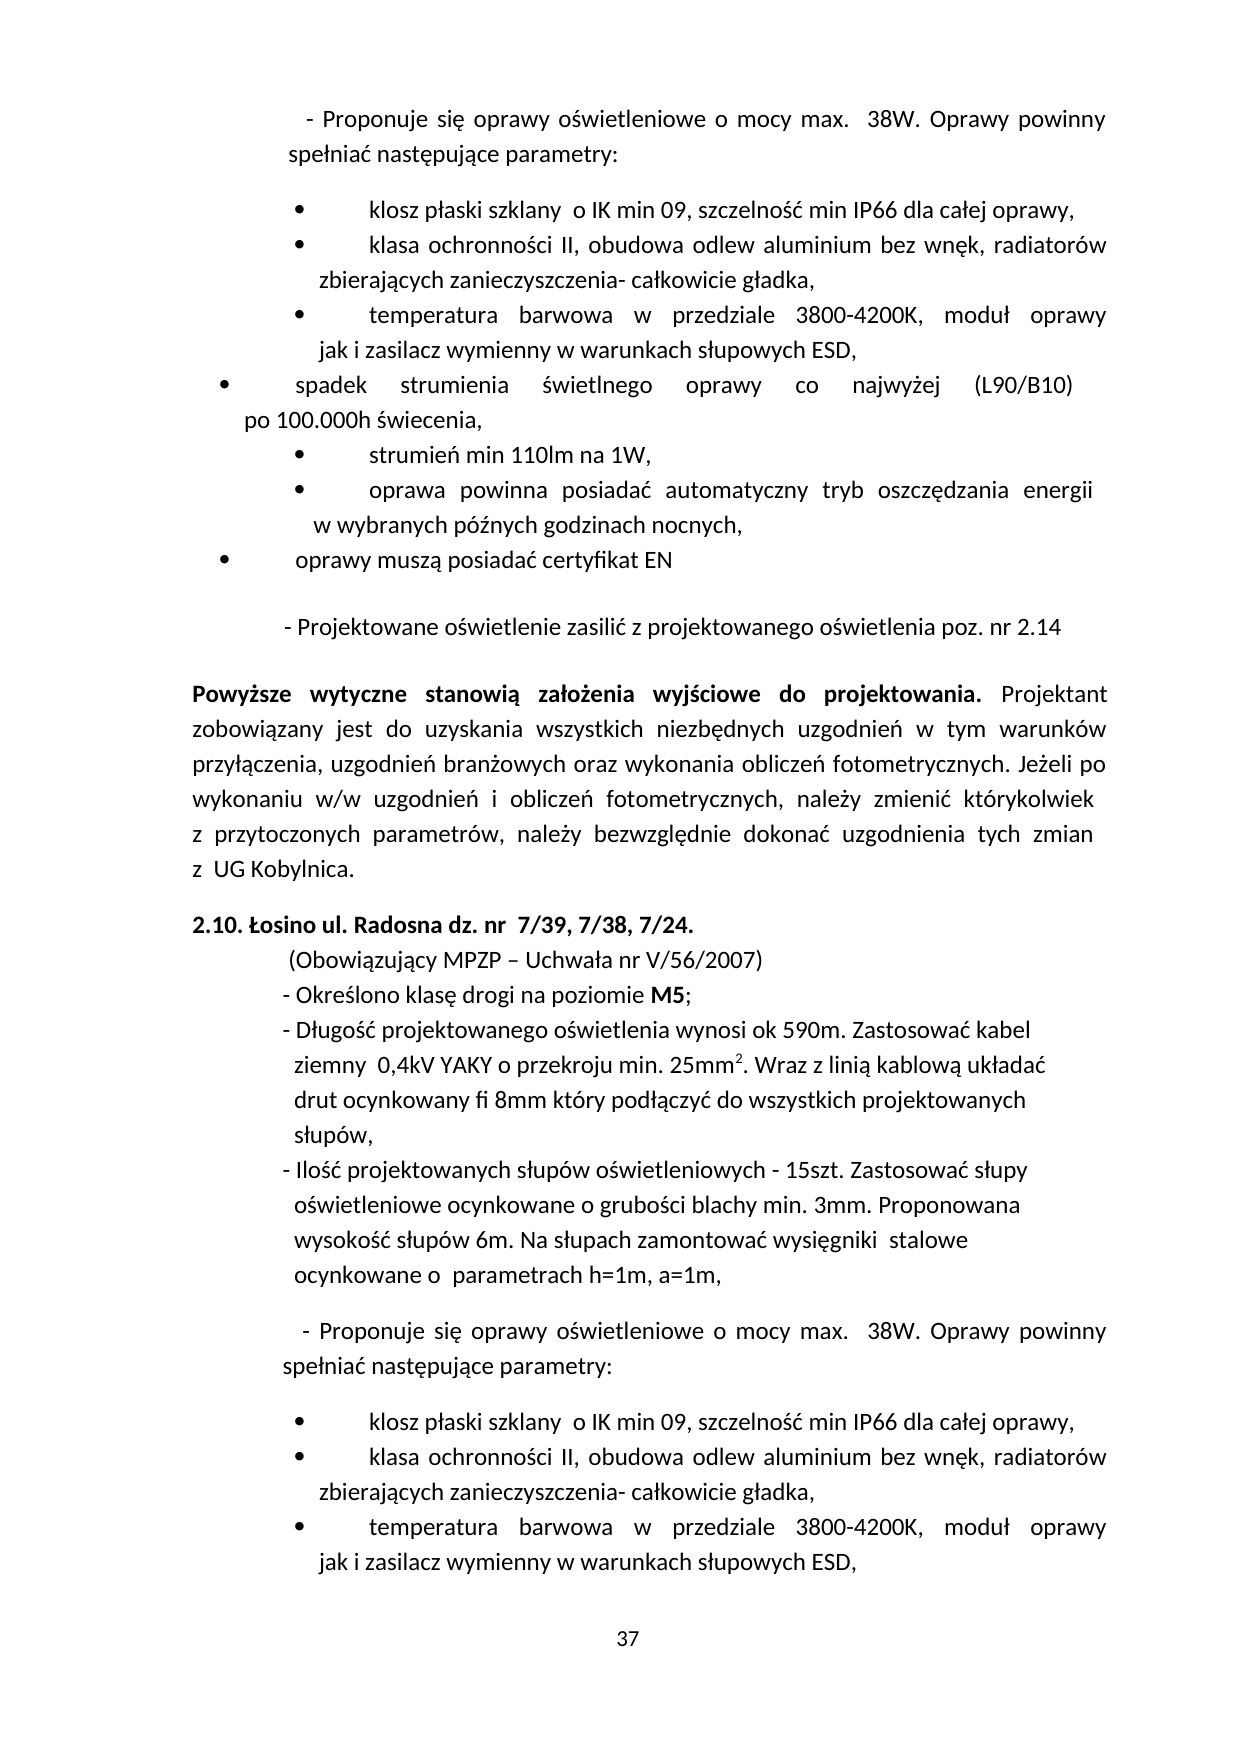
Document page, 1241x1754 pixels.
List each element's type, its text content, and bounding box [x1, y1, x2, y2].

list oprawa powinna posiadać automatyczny tryb oszczędzania energii w wybranych późnych godzinach nocnych, [223, 474, 1107, 540]
list oprawy muszą posiadać certyfikat EN [148, 544, 1107, 607]
text - Projektowane oświetlenie zasilić z projektowanego oświetlenia poz. nr 2.14 [267, 611, 1107, 642]
list klasa ochronności II, obudowa odlew aluminium bez wnęk, radiatorów zbierających zanieczyszczenia- całkowicie gładka, [223, 229, 1107, 295]
list - Proponuje się oprawy oświetleniowe o mocy max. 38W. Oprawy powinny spełniać następujące parametry: [192, 1315, 1107, 1381]
list temperatura barwowa w przedziale 3800-4200K, moduł oprawy jak i zasilacz wymienny w warunkach słupowych ESD, [223, 1511, 1107, 1576]
list - Proponuje się oprawy oświetleniowe o mocy max. 38W. Oprawy powinny spełniać następujące parametry: [192, 103, 1107, 169]
list temperatura barwowa w przedziale 3800-4200K, moduł oprawy jak i zasilacz wymienny w warunkach słupowych ESD, [223, 299, 1107, 365]
list Powyższe wytyczne stanowią założenia wyjściowe do projektowania. Projektant zobowiązany jest do uzyskania wszystkich niezbędnych uzgodnień w tym warunków przyłączenia, uzgodnień branżowych oraz wykonania obliczeń fotometrycznych. Jeżeli po wykonaniu w/w uzgodnień i obliczeń fotometrycznych, należy zmienić którykolwiek z przytoczonych parametrów, należy bezwzględnie dokonać uzgodnienia tych zmian z UG Kobylnica. [192, 678, 1107, 884]
list 2.10. Łosino ul. Radosna dz. nr 7/39, 7/38, 7/24. (Obowiązujący MPZP – Uchwała nr V/56/2007) - Określono klasę drogi na poziomie M5; - Długość projektowanego oświetlenia wynosi ok 590m. Zastosować kabel ziemny 0,4kV YAKY o przekroju min. 25mm2. Wraz z linią kablową układać drut ocynkowany fi 8mm który podłączyć do wszystkich projektowanych słupów, - Ilość projektowanych słupów oświetleniowych - 15szt. Zastosować słupy oświetleniowe ocynkowane o grubości blachy min. 3mm. Proponowana wysokość słupów 6m. Na słupach zamontować wysięgniki stalowe ocynkowane o parametrach h=1m, a=1m, [192, 909, 1107, 1290]
list spadek strumienia świetlnego oprawy co najwyżej (L90/B10) po 100.000h świecenia, [148, 369, 1107, 435]
list strumień min 110lm na 1W, [223, 439, 1107, 470]
list klosz płaski szklany o IK min 09, szczelność min IP66 dla całej oprawy, [223, 194, 1107, 225]
list klasa ochronności II, obudowa odlew aluminium bez wnęk, radiatorów zbierających zanieczyszczenia- całkowicie gładka, [223, 1441, 1107, 1506]
list klosz płaski szklany o IK min 09, szczelność min IP66 dla całej oprawy, [223, 1406, 1107, 1436]
